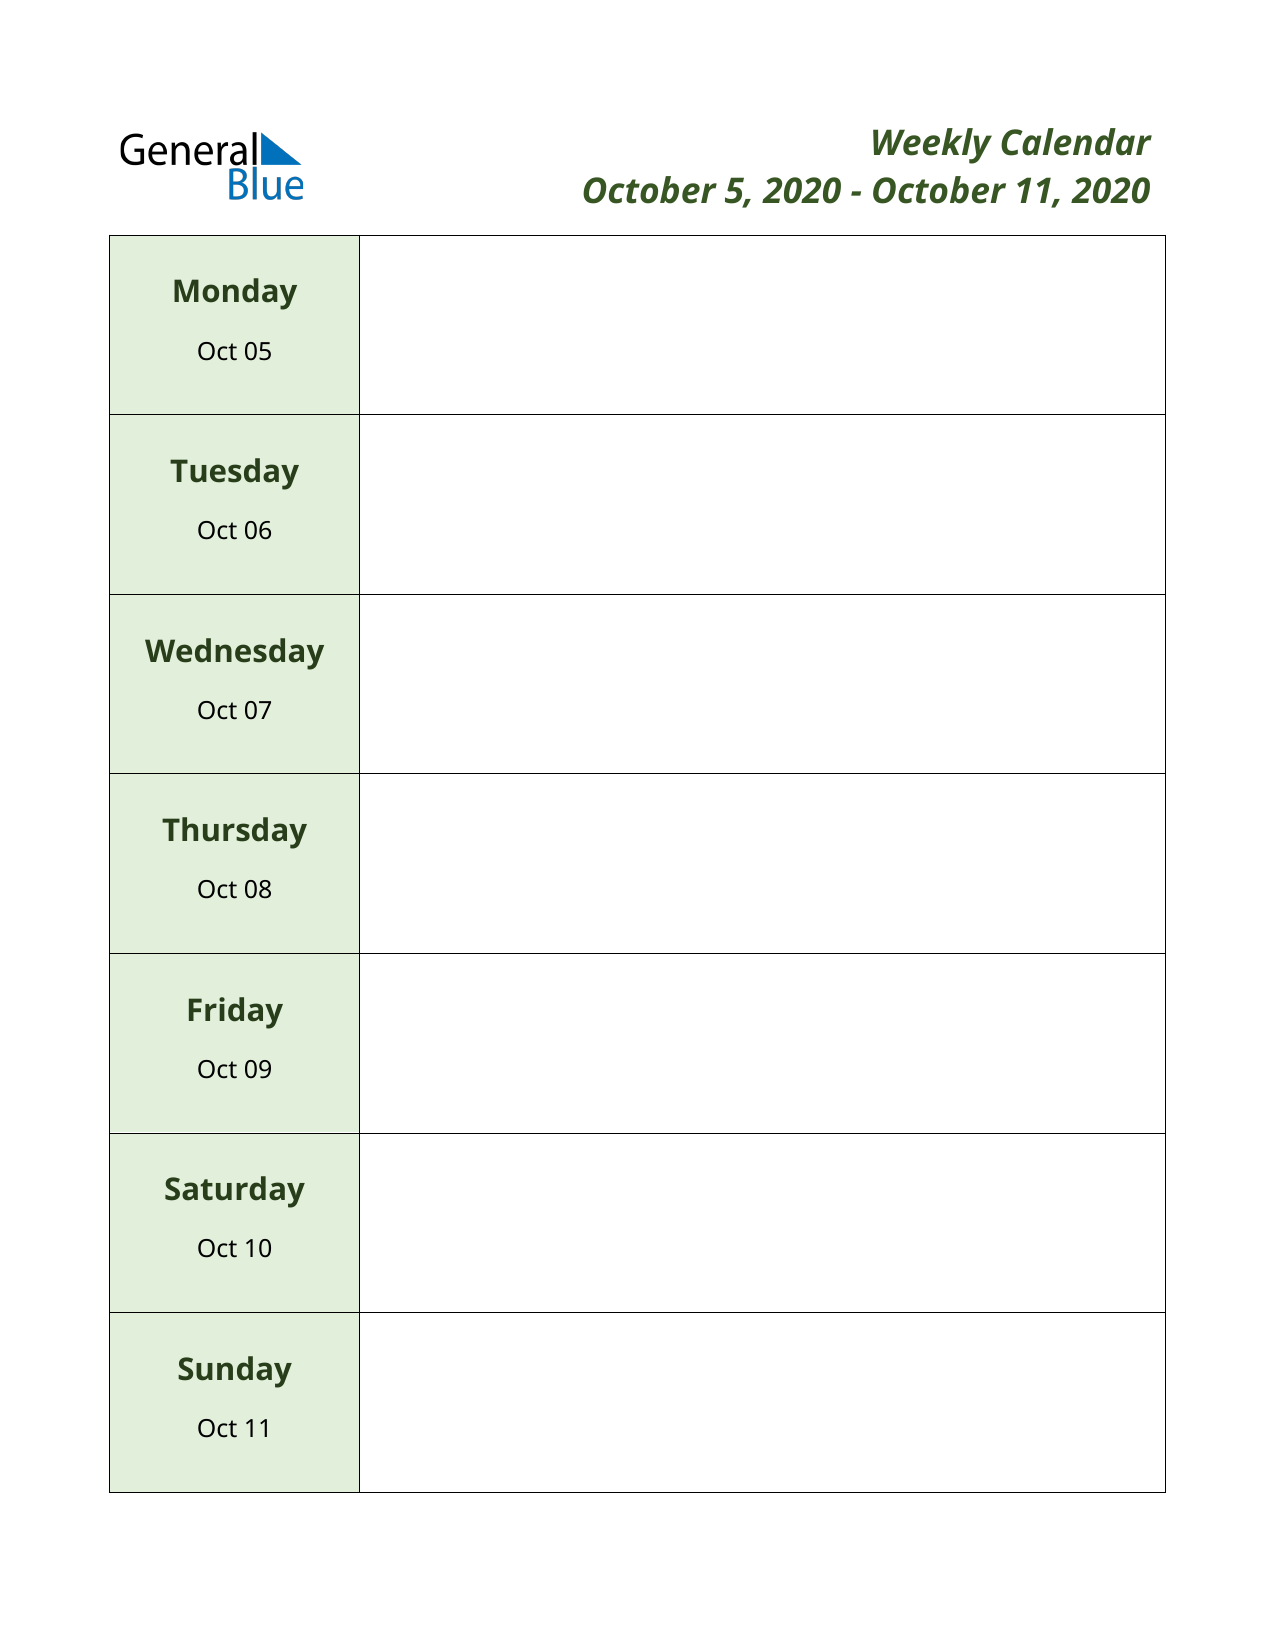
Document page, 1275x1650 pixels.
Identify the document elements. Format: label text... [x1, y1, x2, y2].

table_cell Thursday Oct 08 [110, 774, 359, 953]
table_cell Monday Oct 05 [110, 236, 359, 414]
table_header Weekly Calendar October 5, 2020 - October 11, 2020 [360, 98, 1166, 234]
table_cell Tuesday Oct 06 [110, 415, 359, 594]
table_cell Saturday Oct 10 [110, 1134, 359, 1312]
table_cell [360, 415, 1165, 594]
table_cell [360, 595, 1165, 773]
table_cell Friday Oct 09 [110, 954, 359, 1132]
table_cell [360, 1134, 1165, 1312]
picture [120, 132, 304, 200]
table_header [109, 98, 359, 234]
table_cell Wednesday Oct 07 [110, 595, 359, 773]
table_cell [360, 236, 1165, 414]
table_cell [360, 774, 1165, 953]
table_cell [360, 1313, 1165, 1492]
table_cell Sunday Oct 11 [110, 1313, 359, 1492]
table_cell [360, 954, 1165, 1132]
